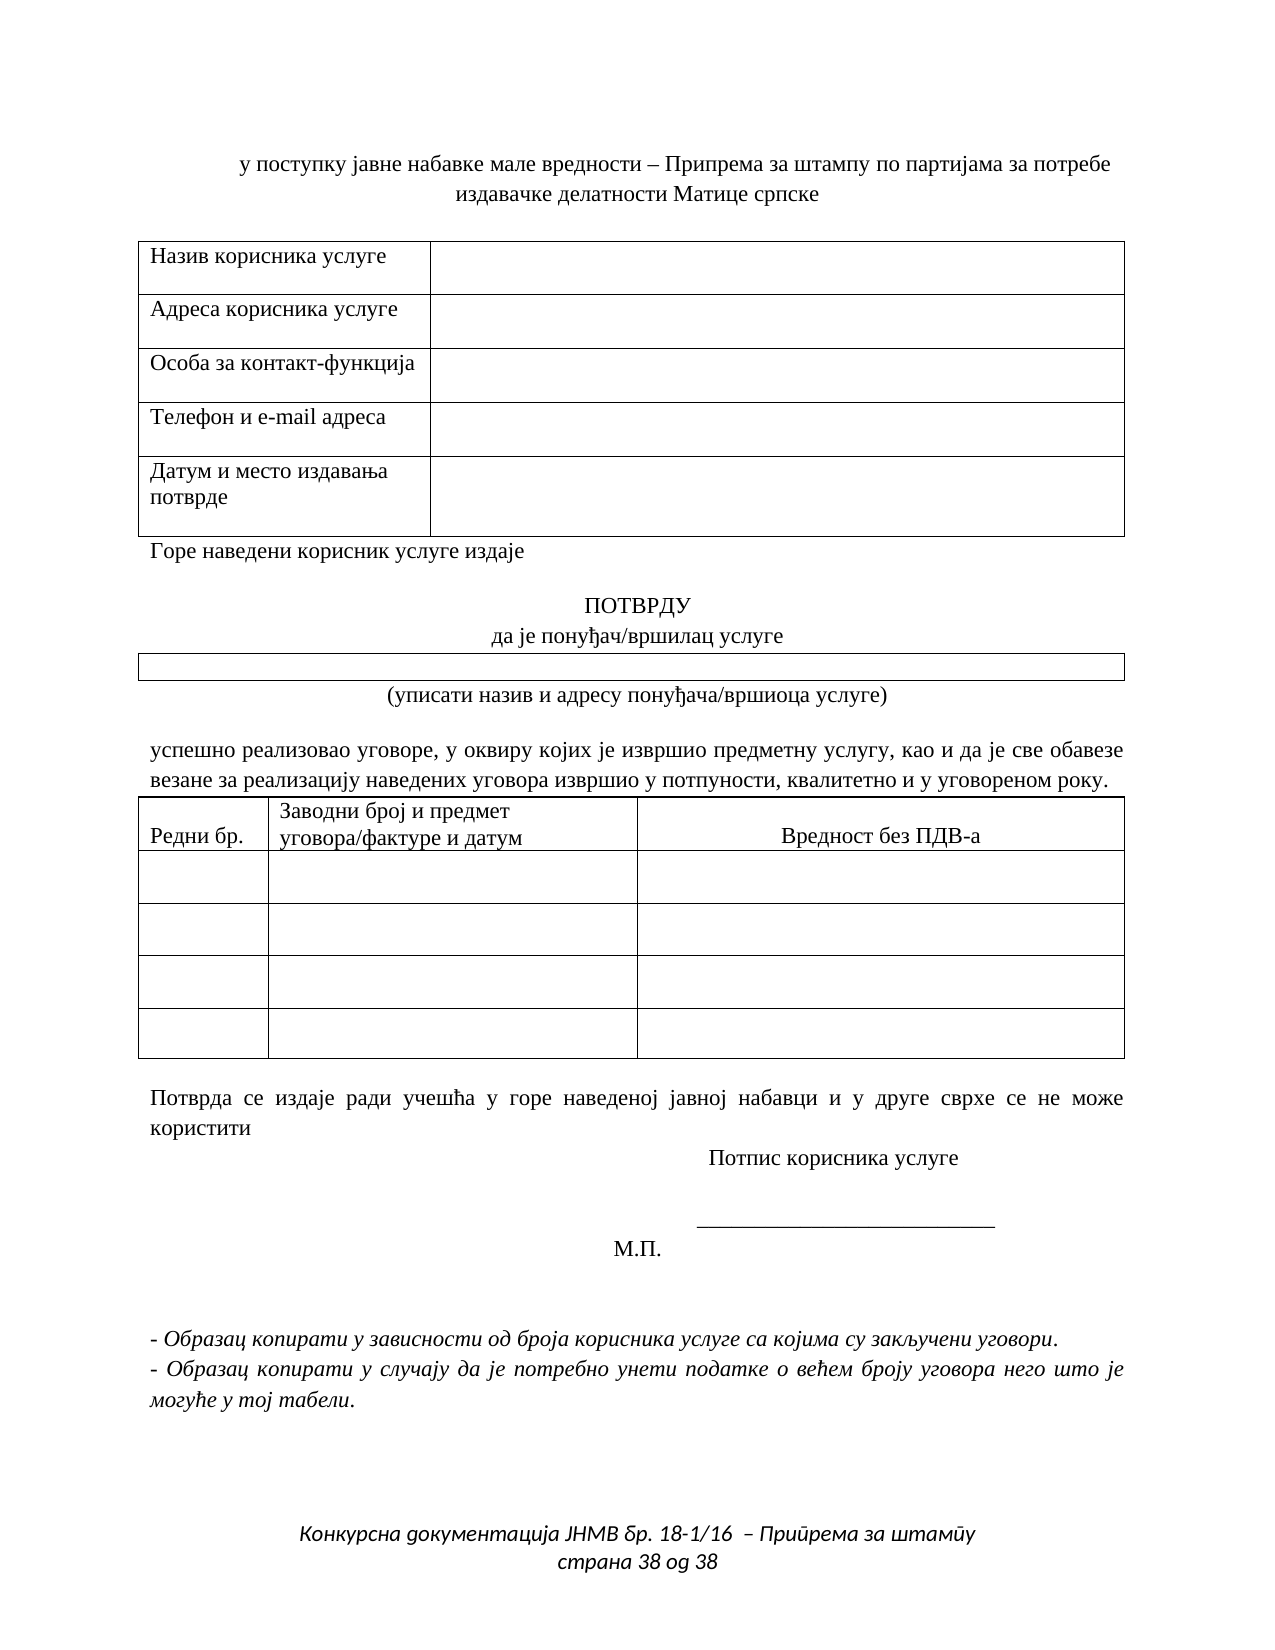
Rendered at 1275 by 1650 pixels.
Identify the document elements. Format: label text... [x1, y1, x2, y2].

text __________________________ [150, 1204, 1125, 1231]
table_cell [269, 851, 637, 903]
table_header [139, 654, 1124, 680]
table_cell [638, 851, 1124, 903]
table_cell [638, 904, 1124, 955]
table_cell [431, 295, 1124, 348]
text - Образац копирати у случају да је потребно унети податке о већем броју уговора него што је могуће у тој табели. [150, 1355, 1125, 1412]
table_header Назив корисника услуге [139, 242, 430, 294]
table_cell [638, 1009, 1124, 1057]
table_header Заводни број и предмет уговора/фактуре и датум [269, 798, 637, 850]
text М.П. [150, 1234, 1125, 1261]
text (уписати назив и адресу понуђача/вршиоца услуге) [150, 681, 1125, 707]
table_header Редни бр. [139, 798, 268, 850]
text - Образац копирати у зависности од броја корисника услуге са којима су закључени уговори. [150, 1325, 1125, 1352]
text да је понуђач/вршилац услуге [150, 622, 1125, 648]
text Потврда се издаје ради учешћа у горе наведеној јавној набавци и у друге сврхе се не може користити [150, 1083, 1125, 1140]
table_cell Датум и место издавања потврде [139, 457, 430, 536]
table_cell [431, 349, 1124, 402]
table_cell [139, 1009, 268, 1057]
table_cell [269, 904, 637, 955]
text ПОТВРДУ [150, 592, 1125, 618]
table_cell [638, 956, 1124, 1007]
table_cell Телефон и е-mail адреса [139, 403, 430, 456]
table_cell [269, 1009, 637, 1057]
table_cell Адреса корисника услуге [139, 295, 430, 348]
text у поступку јавне набавке мале вредности – Припрема за штампу по партијама за потребе издавачке делатности Матице српске [150, 150, 1125, 207]
table_header Вредност без ПДВ-а [638, 798, 1124, 850]
table_cell [269, 956, 637, 1007]
text Горе наведени корисник услуге издаје [150, 537, 1125, 563]
table_cell Особа за контакт-функција [139, 349, 430, 402]
table_cell [431, 403, 1124, 456]
text Потпис корисника услуге [150, 1144, 1125, 1170]
table_header [431, 242, 1124, 294]
text успешно реализовао уговоре, у оквиру којих је извршио предметну услугу, као и да је све обавезе везане за реализацију наведених уговора извршио у потпуности, квалитетно и у уговореном року. [150, 736, 1125, 793]
table_cell [431, 457, 1124, 536]
table_cell [139, 956, 268, 1007]
table_cell [139, 851, 268, 903]
table_cell [139, 904, 268, 955]
